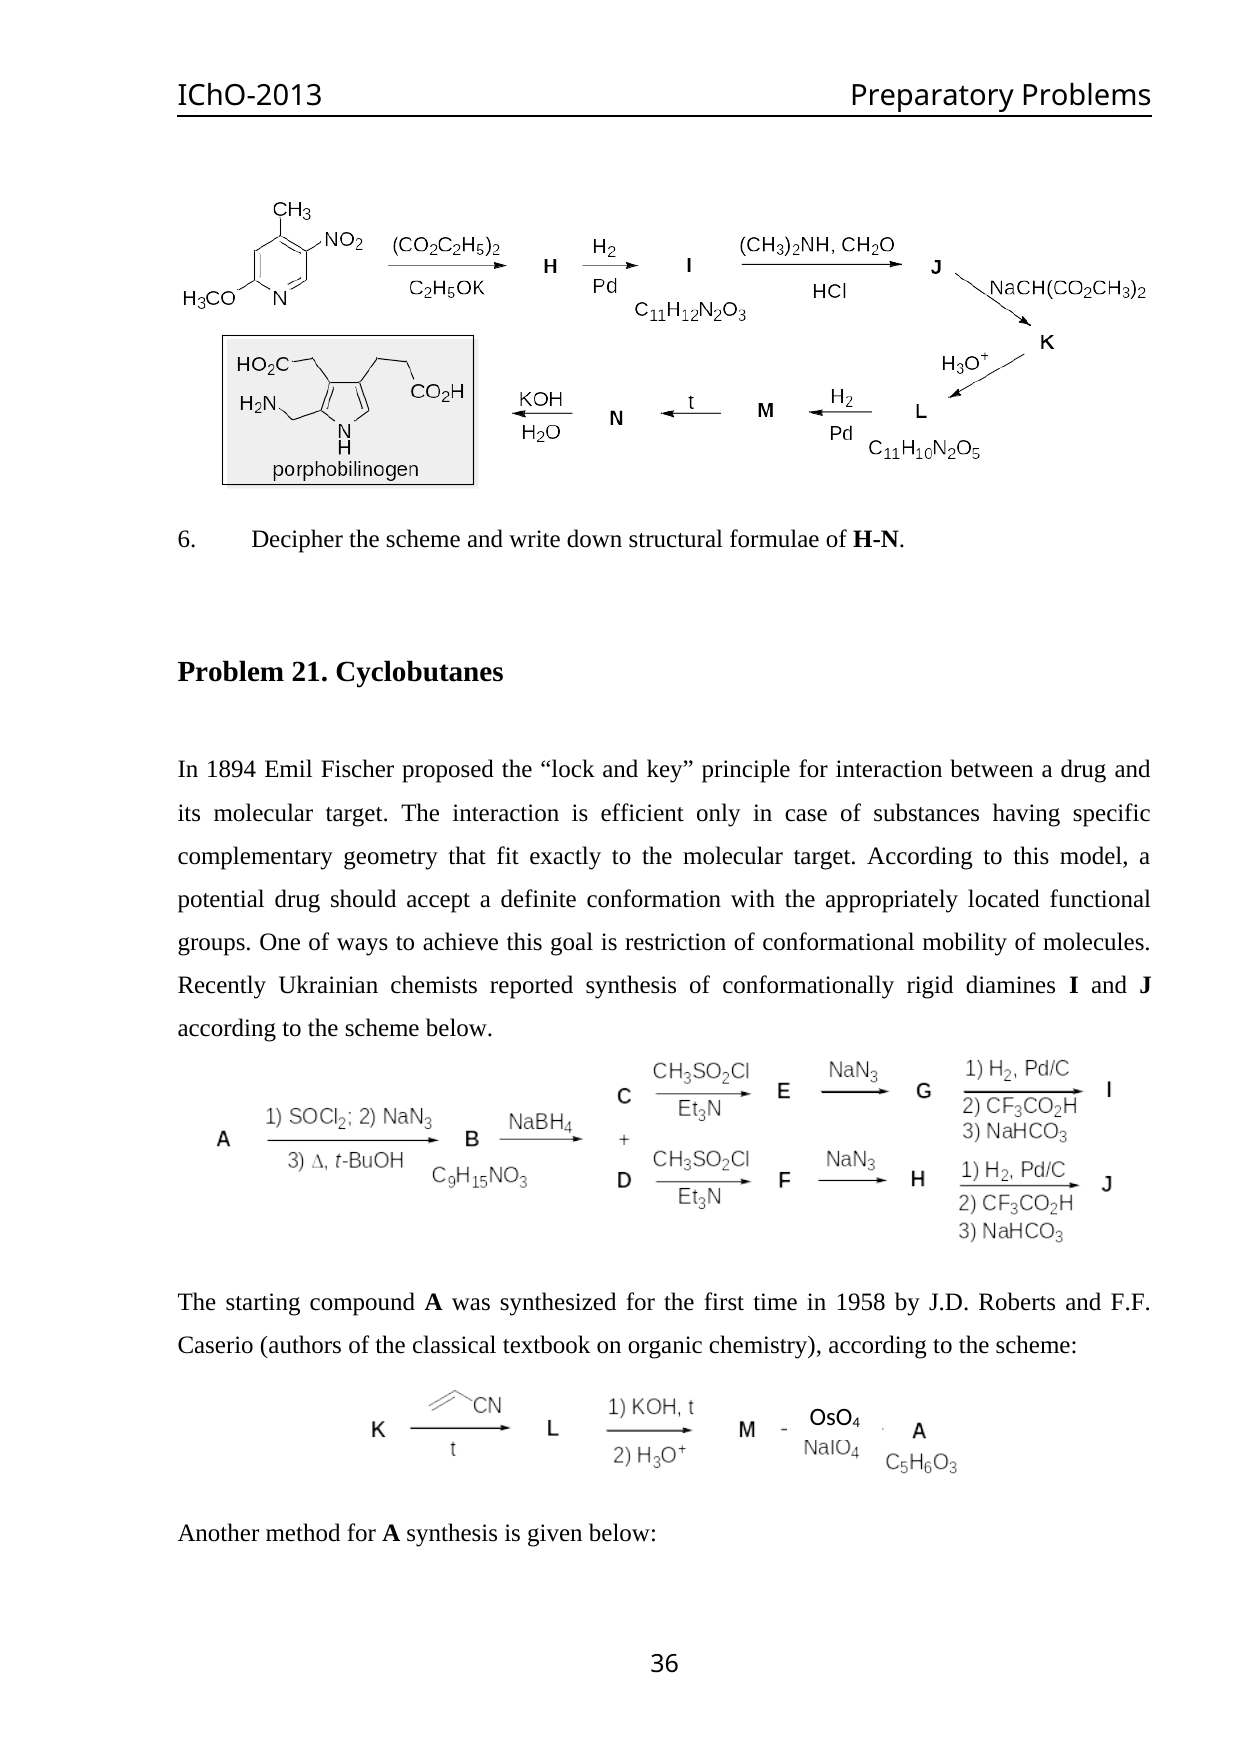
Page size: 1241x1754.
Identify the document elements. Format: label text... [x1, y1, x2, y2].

text Problem 21. Cyclobutanes [177, 654, 1152, 687]
text The starting compound A was synthesized for the first time in 1958 by J.D. Roberts and F.F. Caserio (authors of the classical textbook on organic chemistry), according to the scheme: [177, 1287, 1152, 1359]
text In 1894 Emil Fischer proposed the “lock and key” principle for interaction between a drug and its molecular target. The interaction is efficient only in case of substances having specific complementary geometry that fit exactly to the molecular target. According to this model, a potential drug should accept a definite conformation with the appropriately located functional groups. One of ways to achieve this goal is restriction of conformational mobility of molecules. Recently Ukrainian chemists reported synthesis of conformationally rigid diamines I and J according to the scheme below. [177, 754, 1152, 1042]
list Decipher the scheme and write down structural formulae of H-N. [177, 524, 1152, 553]
text Another method for A synthesis is given below: [177, 1518, 1152, 1547]
